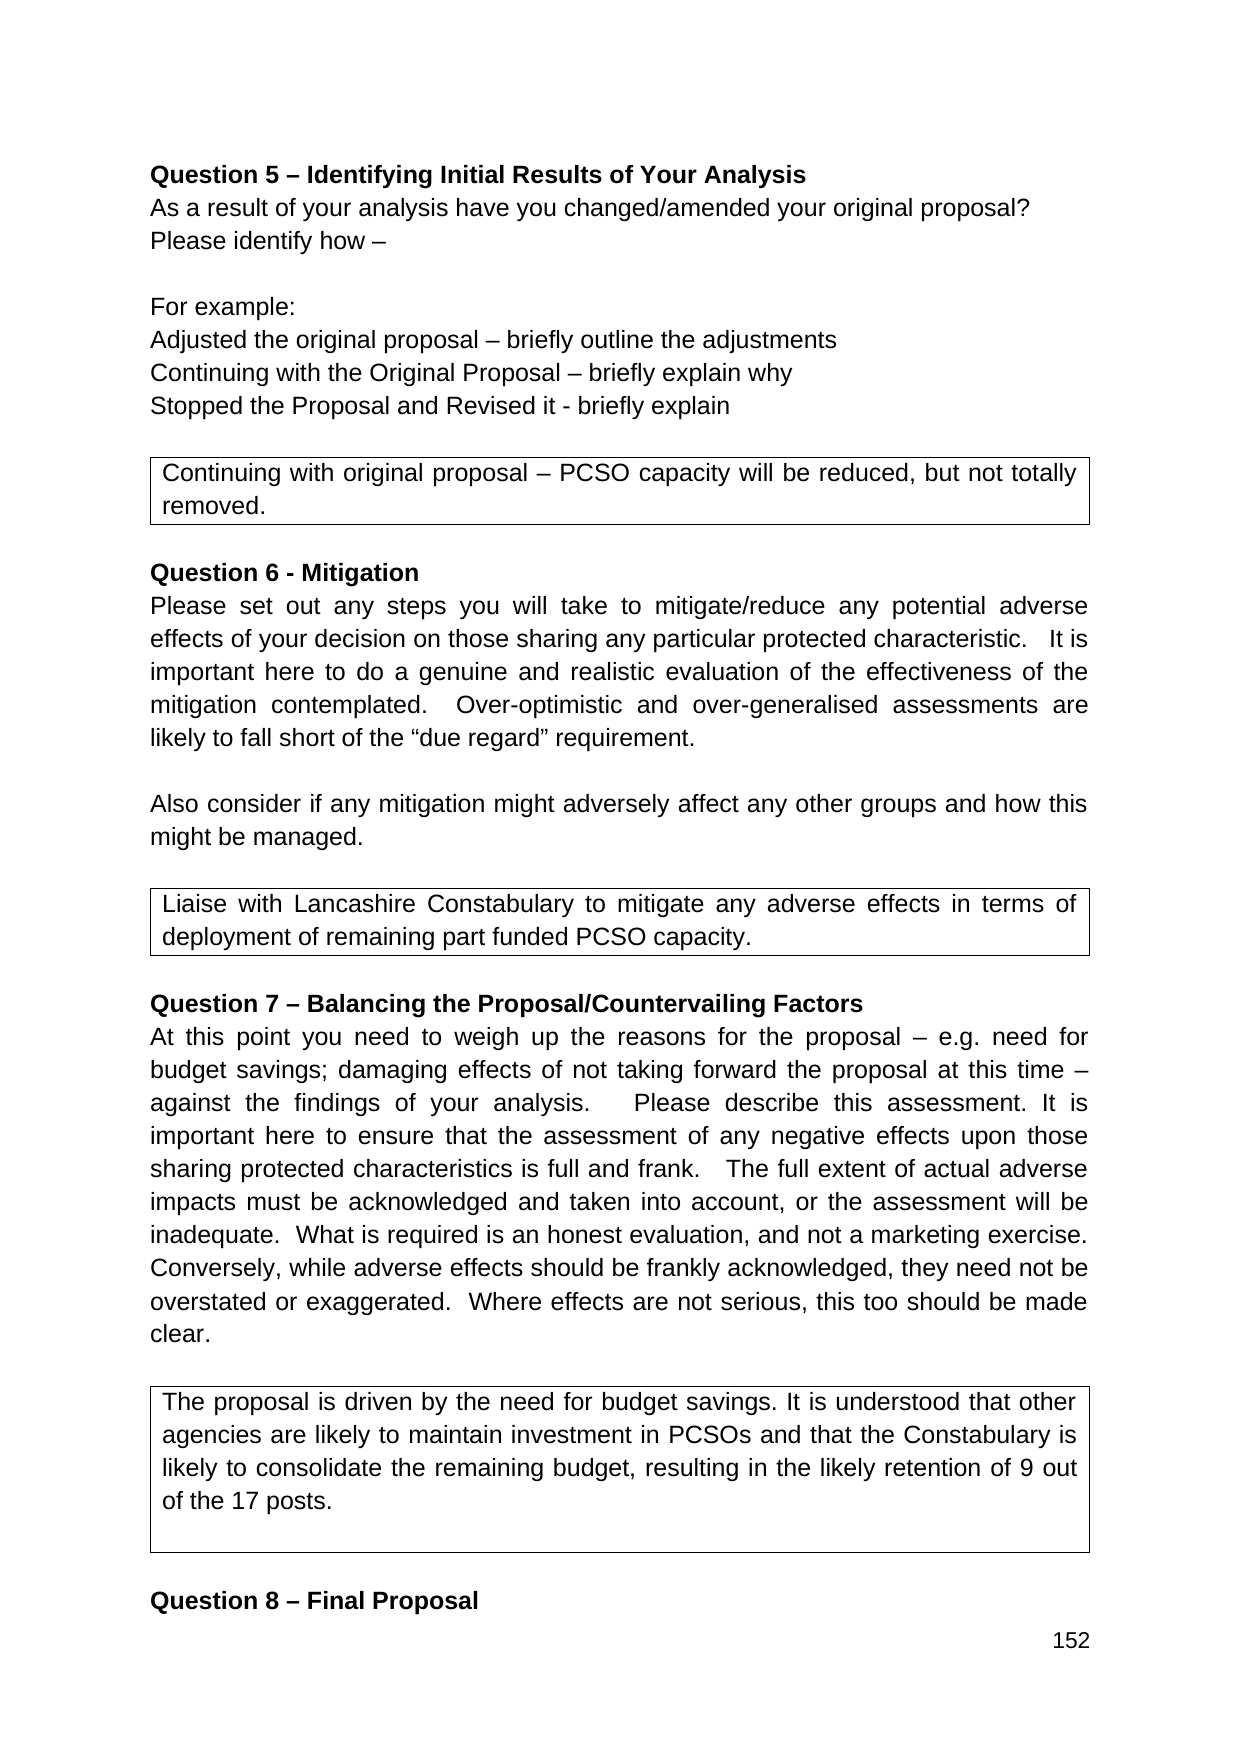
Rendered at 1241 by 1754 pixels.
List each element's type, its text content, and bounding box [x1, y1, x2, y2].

text Also consider if any mitigation might adversely affect any other groups and how this might be managed. [150, 789, 1090, 851]
text Question 5 – Identifying Initial Results of Your Analysis [150, 159, 1090, 188]
table_header Liaise with Lancashire Constabulary to mitigate any adverse effects in terms of deployment of remaining part funded PCSO capacity. [151, 889, 1089, 955]
text Question 6 - Mitigation [150, 558, 1090, 587]
text Adjusted the original proposal – briefly outline the adjustments [150, 325, 1090, 353]
text Please identify how – [150, 226, 1090, 254]
text Please set out any steps you will take to mitigate/reduce any potential adverse effects of your decision on those sharing any particular protected characteristic. It is important here to do a genuine and realistic evaluation of the effectiveness of the mitigation contemplated. Over-optimistic and over-generalised assessments are likely to fall short of the “due regard” requirement. [150, 591, 1090, 752]
text Continuing with the Original Proposal – briefly explain why [150, 358, 1090, 386]
text Question 7 – Balancing the Proposal/Countervailing Factors [150, 989, 1090, 1018]
table_header The proposal is driven by the need for budget savings. It is understood that other agencies are likely to maintain investment in PCSOs and that the Constabulary is likely to consolidate the remaining budget, resulting in the likely retention of 9 out of the 17 posts. [151, 1387, 1089, 1552]
text Question 8 – Final Proposal [150, 1586, 1090, 1614]
text As a result of your analysis have you changed/amended your original proposal? [150, 193, 1090, 221]
text For example: [150, 292, 1090, 320]
text Stopped the Proposal and Revised it - briefly explain [150, 391, 1090, 419]
text At this point you need to weigh up the reasons for the proposal – e.g. need for budget savings; damaging effects of not taking forward the proposal at this time – against the findings of your analysis. Please describe this assessment. It is important here to ensure that the assessment of any negative effects upon those sharing protected characteristics is full and frank. The full extent of actual adverse impacts must be acknowledged and taken into account, or the assessment will be inadequate. What is required is an honest evaluation, and not a marketing exercise. Conversely, while adverse effects should be frankly acknowledged, they need not be overstated or exaggerated. Where effects are not serious, this too should be made clear. [150, 1022, 1090, 1348]
table_header Continuing with original proposal – PCSO capacity will be reduced, but not totally removed. [151, 458, 1089, 524]
